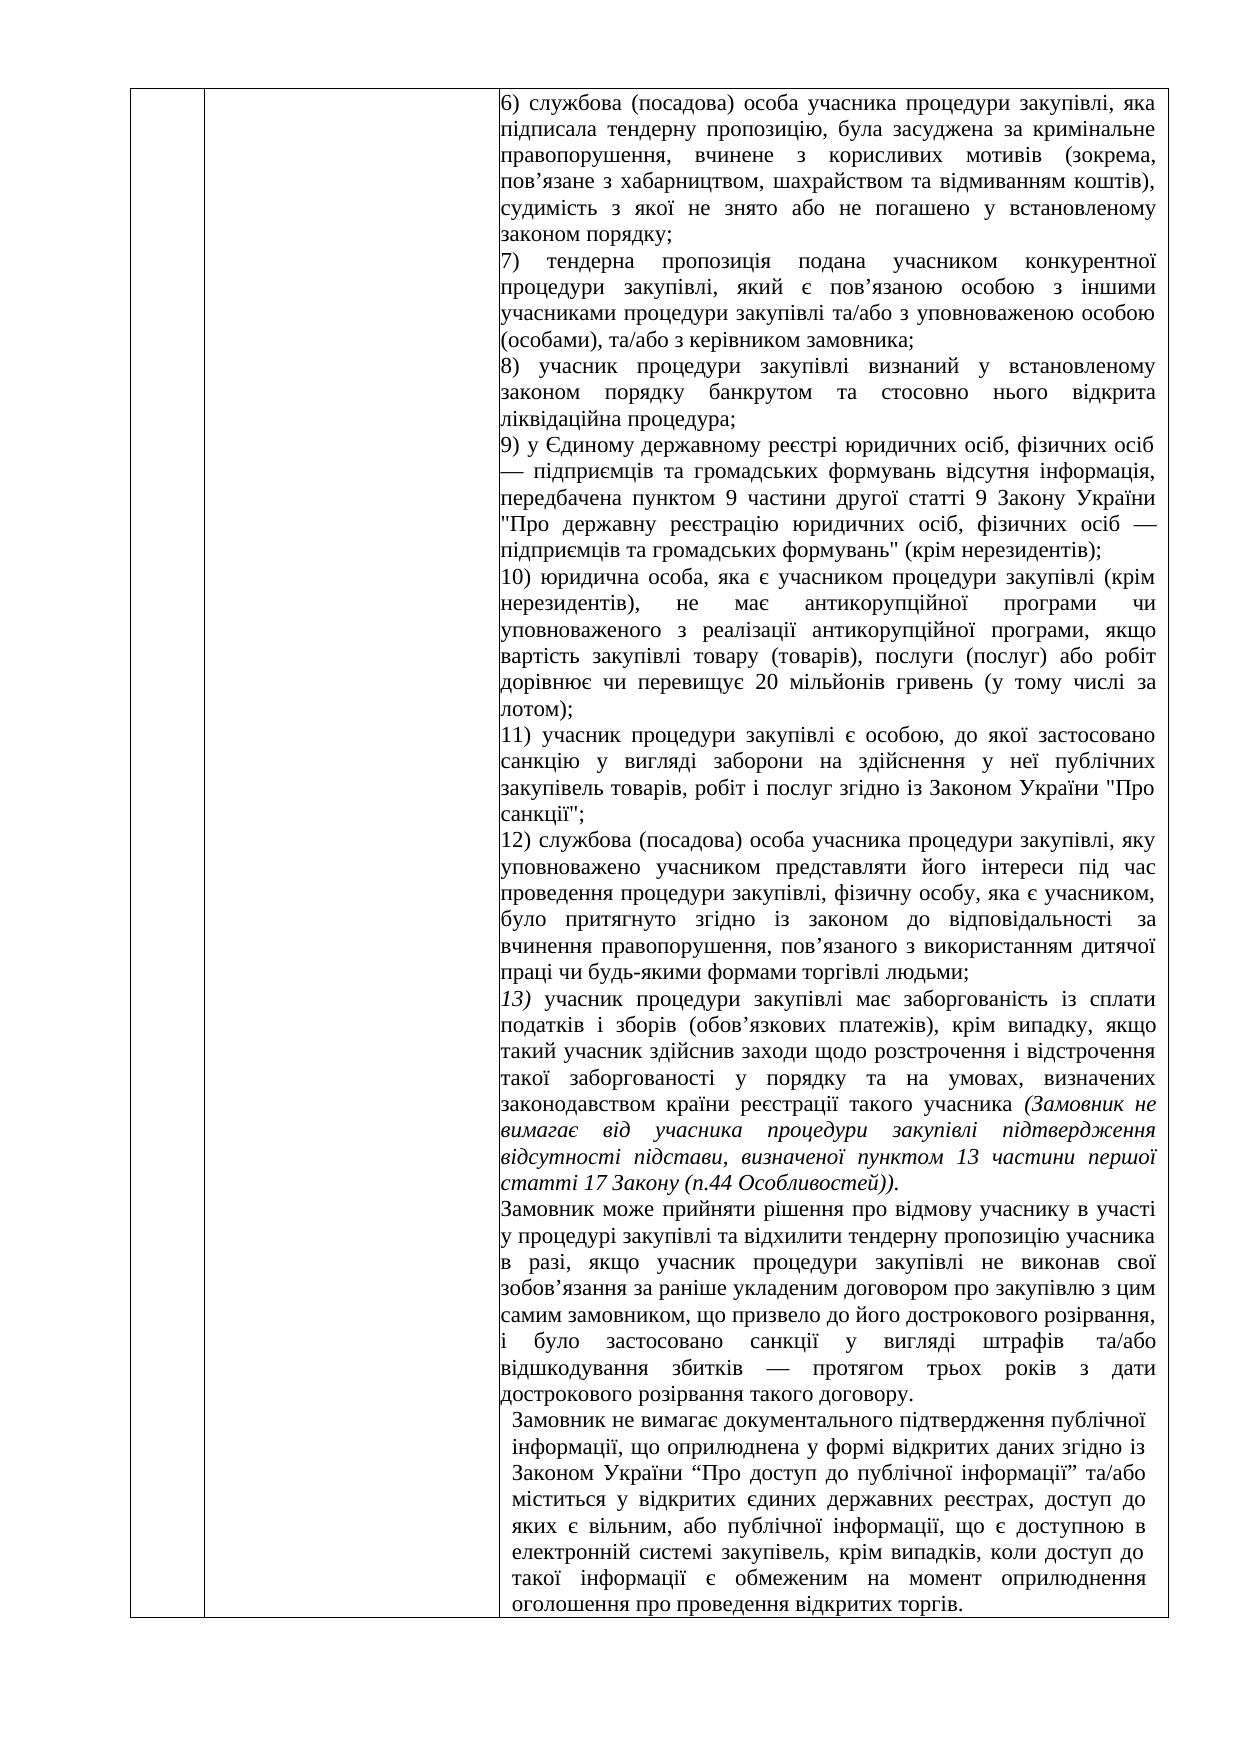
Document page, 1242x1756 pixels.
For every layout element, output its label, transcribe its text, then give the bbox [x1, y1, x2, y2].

table_header службова (посадова) особа учасника процедури закупівлі, яка підписала тендерну пропозицію, була засуджена за кримінальне правопорушення, вчинене з корисливих мотивів (зокрема, пов’язане з хабарництвом, шахрайством та відмиванням коштів), судимість з якої не знято або не погашено у встановленому законом порядку; тендерна пропозиція подана учасником конкурентної процедури закупівлі, який є пов’язаною особою з іншими учасниками процедури закупівлі та/або з уповноваженою особою (особами), та/або з керівником замовника; учасник процедури закупівлі визнаний у встановленому законом порядку банкрутом та стосовно нього відкрита ліквідаційна процедура; у Єдиному державному реєстрі юридичних осіб, фізичних осіб — підприємців та громадських формувань відсутня інформація, передбачена пунктом 9 частини другої статті 9 Закону України "Про державну реєстрацію юридичних осіб, фізичних осіб — підприємців та громадських формувань" (крім нерезидентів); юридична особа, яка є учасником процедури закупівлі (крім нерезидентів), не має антикорупційної програми чи уповноваженого з реалізації антикорупційної програми, якщо вартість закупівлі товару (товарів), послуги (послуг) або робіт дорівнює чи перевищує 20 мільйонів гривень (у тому числі за лотом); учасник процедури закупівлі є особою, до якої застосовано санкцію у вигляді заборони на здійснення у неї публічних закупівель товарів, робіт і послуг згідно із Законом України "Про санкції"; службова (посадова) особа учасника процедури закупівлі, яку уповноважено учасником представляти його інтереси під час проведення процедури закупівлі, фізичну особу, яка є учасником, було притягнуто згідно із законом до відповідальності за вчинення правопорушення, пов’язаного з використанням дитячої праці чи будь-якими формами торгівлі людьми; учасник процедури закупівлі має заборгованість із сплати податків і зборів (обов’язкових платежів), крім випадку, якщо такий учасник здійснив заходи щодо розстрочення і відстрочення такої заборгованості у порядку та на умовах, визначених законодавством країни реєстрації такого учасника (Замовник не вимагає від учасника процедури закупівлі підтвердження відсутності підстави, визначеної пунктом 13 частини першої статті 17 Закону (п.44 Особливостей)). Замовник може прийняти рішення про відмову учаснику в участі у процедурі закупівлі та відхилити тендерну пропозицію учасника в разі, якщо учасник процедури закупівлі не виконав свої зобов’язання за раніше укладеним договором про закупівлю з цим самим замовником, що призвело до його дострокового розірвання, і було застосовано санкції у вигляді штрафів та/або відшкодування збитків — протягом трьох років з дати дострокового розірвання такого договору. Замовник не вимагає документального підтвердження публічної інформації, що оприлюднена у формі відкритих даних згідно із Законом України “Про доступ до публічної інформації” та/або міститься у відкритих єдиних державних реєстрах, доступ до яких є вільним, або публічної інформації, що є доступною в електронній системі закупівель, крім випадків, коли доступ до такої інформації є обмеженим на момент оприлюднення оголошення про проведення відкритих торгів. [500, 89, 1168, 1617]
table_header [205, 89, 499, 1617]
table_header [131, 89, 204, 1617]
